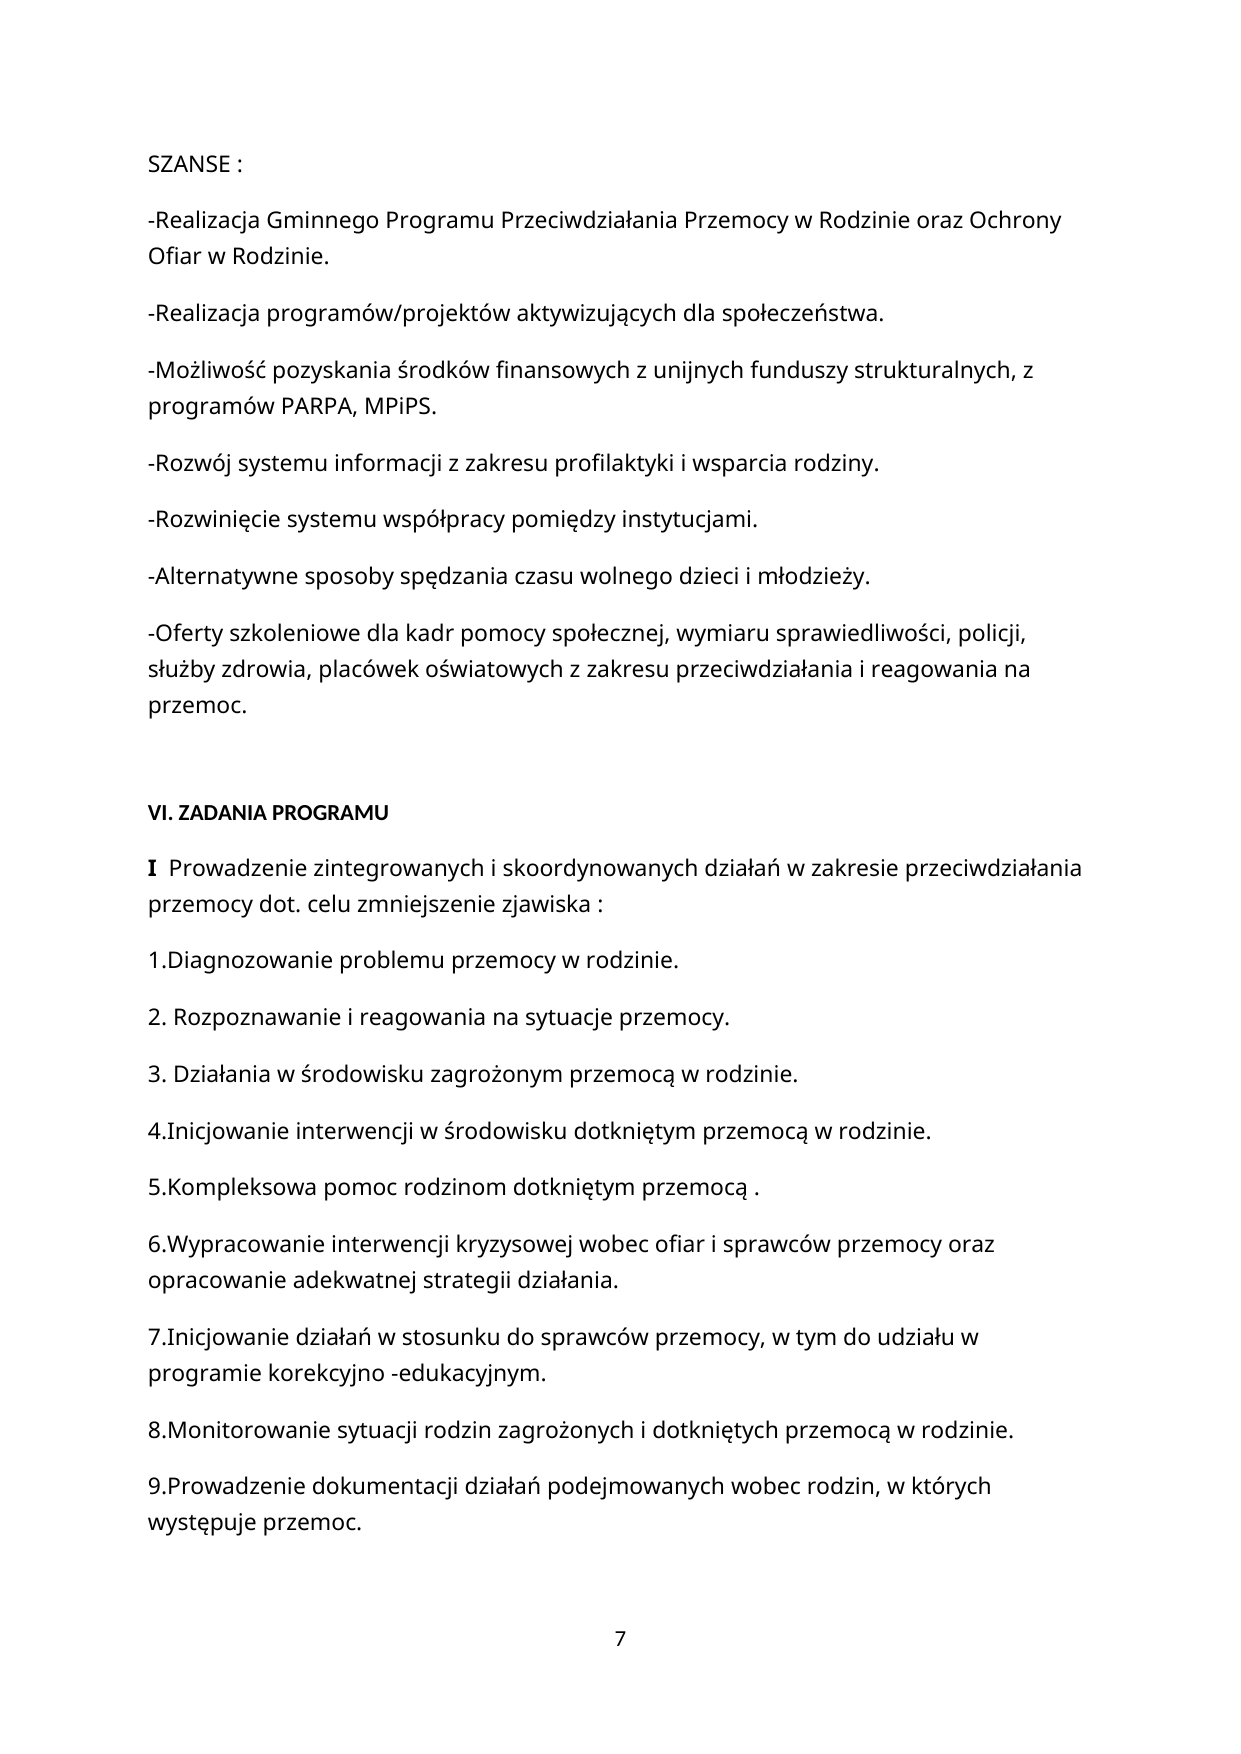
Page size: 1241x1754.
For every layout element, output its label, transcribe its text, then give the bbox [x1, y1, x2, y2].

text 7.Inicjowanie działań w stosunku do sprawców przemocy, w tym do udziału w programie korekcyjno -edukacyjnym. [148, 1321, 1093, 1388]
text SZANSE : [148, 148, 1093, 179]
text 6.Wypracowanie interwencji kryzysowej wobec ofiar i sprawców przemocy oraz opracowanie adekwatnej strategii działania. [148, 1228, 1093, 1295]
text -Oferty szkoleniowe dla kadr pomocy społecznej, wymiaru sprawiedliwości, policji, służby zdrowia, placówek oświatowych z zakresu przeciwdziałania i reagowania na przemoc. [148, 617, 1093, 720]
text 2. Rozpoznawanie i reagowania na sytuacje przemocy. [148, 1001, 1093, 1032]
text 8.Monitorowanie sytuacji rodzin zagrożonych i dotkniętych przemocą w rodzinie. [148, 1413, 1093, 1445]
text VI. ZADANIA PROGRAMU [148, 798, 1093, 827]
text -Realizacja Gminnego Programu Przeciwdziałania Przemocy w Rodzinie oraz Ochrony Ofiar w Rodzinie. [148, 204, 1093, 272]
text -Realizacja programów/projektów aktywizujących dla społeczeństwa. [148, 297, 1093, 328]
text -Rozwinięcie systemu współpracy pomiędzy instytucjami. [148, 503, 1093, 534]
text 4.Inicjowanie interwencji w środowisku dotkniętym przemocą w rodzinie. [148, 1114, 1093, 1146]
text -Rozwój systemu informacji z zakresu profilaktyki i wsparcia rodziny. [148, 447, 1093, 478]
text 5.Kompleksowa pomoc rodzinom dotkniętym przemocą . [148, 1171, 1093, 1203]
text 3. Działania w środowisku zagrożonym przemocą w rodzinie. [148, 1058, 1093, 1089]
text 9.Prowadzenie dokumentacji działań podejmowanych wobec rodzin, w których występuje przemoc. [148, 1470, 1093, 1537]
text I Prowadzenie zintegrowanych i skoordynowanych działań w zakresie przeciwdziałania przemocy dot. celu zmniejszenie zjawiska : [148, 852, 1093, 919]
text -Alternatywne sposoby spędzania czasu wolnego dzieci i młodzieży. [148, 560, 1093, 591]
text -Możliwość pozyskania środków finansowych z unijnych funduszy strukturalnych, z programów PARPA, MPiPS. [148, 354, 1093, 421]
text 1.Diagnozowanie problemu przemocy w rodzinie. [148, 944, 1093, 976]
